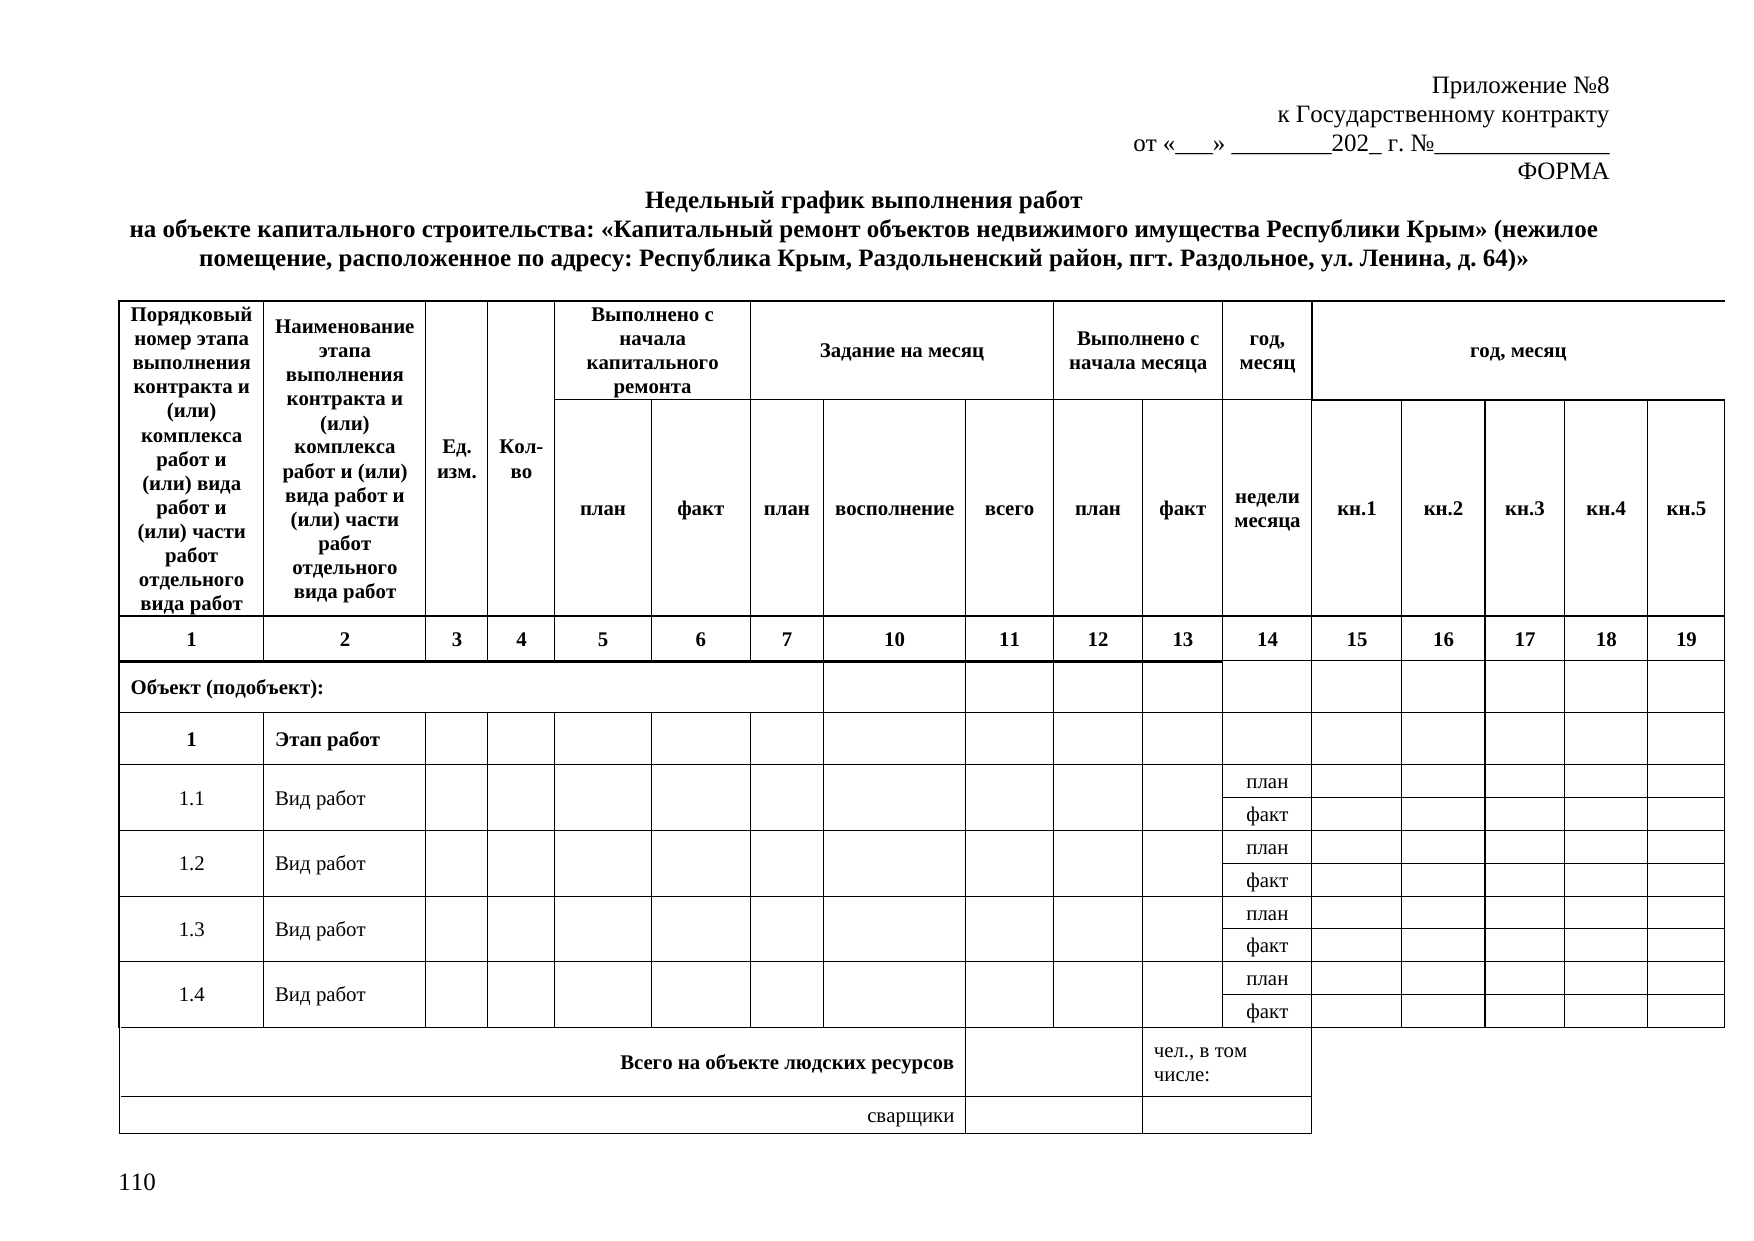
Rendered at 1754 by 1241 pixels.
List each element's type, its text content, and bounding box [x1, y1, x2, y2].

table_cell 1.2 [120, 831, 263, 896]
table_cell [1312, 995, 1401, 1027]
table_cell [1565, 831, 1647, 863]
table_cell [555, 765, 651, 830]
table_header Порядковый номер этапа выполнения контракта и (или) комплекса работ и (или) вида работ и (или) части работ отдельного вида работ [120, 302, 263, 615]
table_cell 17 [1486, 617, 1564, 660]
table_header Выполнено с начала месяца [1054, 302, 1222, 398]
table_cell 7 [751, 617, 823, 660]
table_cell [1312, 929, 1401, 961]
table_cell факт [652, 400, 750, 615]
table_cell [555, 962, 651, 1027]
table_cell план [751, 400, 823, 615]
table_cell 10 [824, 617, 965, 660]
table_cell 1 [120, 713, 263, 764]
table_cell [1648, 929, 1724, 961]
table_header год, месяц [1223, 302, 1311, 398]
table_cell 6 [652, 617, 750, 660]
table_cell [1486, 661, 1564, 712]
table_cell кн.3 [1486, 401, 1564, 615]
table_cell [426, 765, 487, 830]
table_cell [652, 831, 750, 896]
table_cell [1312, 661, 1401, 712]
table_cell [751, 713, 823, 764]
table_cell [1565, 661, 1647, 712]
table_cell [966, 897, 1053, 961]
table_cell [652, 765, 750, 830]
table_cell [652, 897, 750, 961]
table_cell [1054, 663, 1142, 712]
table_cell Объект (подобъект): [120, 663, 823, 712]
table_cell [1565, 798, 1647, 830]
table_cell [1648, 831, 1724, 863]
table_cell Вид работ [264, 897, 425, 961]
table_cell 2 [264, 617, 425, 660]
table_cell кн.5 [1648, 401, 1724, 615]
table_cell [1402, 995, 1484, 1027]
table_cell [1312, 798, 1401, 830]
table_cell Вид работ [264, 831, 425, 896]
table_cell [555, 897, 651, 961]
table_cell [1486, 798, 1564, 830]
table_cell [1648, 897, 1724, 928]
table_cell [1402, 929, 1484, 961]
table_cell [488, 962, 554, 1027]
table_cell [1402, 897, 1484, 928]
table_header Выполнено с начала капитального ремонта [555, 302, 750, 398]
table_cell [1402, 864, 1484, 896]
table_cell [1312, 765, 1401, 797]
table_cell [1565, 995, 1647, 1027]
table_cell 1.3 [120, 897, 263, 961]
text ФОРМА [118, 156, 1609, 185]
table_cell всего [966, 400, 1053, 615]
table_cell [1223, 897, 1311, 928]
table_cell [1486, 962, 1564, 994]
table_cell [1565, 713, 1647, 764]
table_cell [1312, 831, 1401, 863]
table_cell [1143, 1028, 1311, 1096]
table_cell [1486, 765, 1564, 797]
table_cell 18 [1565, 617, 1647, 660]
table_cell 4 [488, 617, 554, 660]
table_cell [1648, 864, 1724, 896]
table_cell [426, 713, 487, 764]
table_cell [824, 897, 965, 961]
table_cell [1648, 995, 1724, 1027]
table_cell [1143, 713, 1222, 764]
table_cell [426, 831, 487, 896]
table_cell кн.2 [1402, 401, 1484, 615]
table_cell факт [1223, 864, 1311, 896]
table_cell 3 [426, 617, 487, 660]
table_cell 1.1 [120, 765, 263, 830]
table_cell [488, 897, 554, 961]
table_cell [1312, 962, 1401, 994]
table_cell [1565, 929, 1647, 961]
table_header год, месяц [1313, 302, 1725, 398]
table_cell [966, 765, 1053, 830]
table_cell [966, 831, 1053, 896]
table_cell [1565, 864, 1647, 896]
table_cell 11 [966, 617, 1053, 660]
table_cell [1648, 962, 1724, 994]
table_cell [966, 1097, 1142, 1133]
table_header Наименование этапа выполнения контракта и (или) комплекса работ и (или) вида работ и (или) части работ отдельного вида работ [264, 302, 425, 615]
table_cell [824, 713, 965, 764]
table_cell [966, 663, 1053, 712]
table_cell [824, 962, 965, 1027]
table_cell [1143, 765, 1222, 830]
table_cell план [555, 400, 651, 615]
table_cell [488, 713, 554, 764]
table_cell [1143, 663, 1222, 712]
table_cell факт [1223, 798, 1311, 830]
table_cell [488, 831, 554, 896]
table_cell [1648, 661, 1724, 712]
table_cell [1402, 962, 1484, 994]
table_cell восполнение [824, 400, 965, 615]
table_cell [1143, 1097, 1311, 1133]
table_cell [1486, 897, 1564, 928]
table_cell [1312, 713, 1401, 764]
table_cell [1054, 713, 1142, 764]
table_cell [751, 765, 823, 830]
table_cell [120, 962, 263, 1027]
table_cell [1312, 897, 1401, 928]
table_cell 1 [120, 617, 263, 660]
table_cell [1402, 831, 1484, 863]
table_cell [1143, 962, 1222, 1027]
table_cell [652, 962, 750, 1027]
table_cell 16 [1402, 617, 1484, 660]
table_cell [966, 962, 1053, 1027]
table_cell [966, 713, 1053, 764]
table_cell [1402, 661, 1484, 712]
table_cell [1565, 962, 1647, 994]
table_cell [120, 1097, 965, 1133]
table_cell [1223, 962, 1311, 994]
table_cell [1054, 831, 1142, 896]
text Приложение №8 [118, 70, 1609, 99]
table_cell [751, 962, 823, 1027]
table_cell Этап работ [264, 713, 425, 764]
text от «___» ________202_ г. №______________ [118, 128, 1609, 156]
table_cell [1565, 765, 1647, 797]
table_cell [1486, 864, 1564, 896]
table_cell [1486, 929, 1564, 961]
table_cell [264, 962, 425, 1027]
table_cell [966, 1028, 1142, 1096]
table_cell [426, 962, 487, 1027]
table_cell [824, 831, 965, 896]
table_cell кн.4 [1565, 401, 1647, 615]
table_header Задание на месяц [751, 302, 1053, 398]
table_cell 5 [555, 617, 651, 660]
table_cell [1223, 661, 1311, 712]
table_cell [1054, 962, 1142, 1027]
table_cell план [1054, 400, 1142, 615]
table_cell [426, 897, 487, 961]
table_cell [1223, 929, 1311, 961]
table_cell [1648, 765, 1724, 797]
table_cell [1486, 713, 1564, 764]
table_cell кн.1 [1312, 401, 1401, 615]
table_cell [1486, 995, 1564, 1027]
text на объекте капитального строительства: «Капитальный ремонт объектов недвижимого имущества Республики Крым» (нежилое помещение, расположенное по адресу: Республика Крым, Раздольненский район, пгт. Раздольное, ул. Ленина, д. 64)» [118, 214, 1609, 271]
table_cell [824, 765, 965, 830]
table_cell 14 [1223, 617, 1311, 660]
table_cell [1648, 713, 1724, 764]
table_cell [751, 897, 823, 961]
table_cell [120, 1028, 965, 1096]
table_cell план [1223, 765, 1311, 797]
table_cell [1402, 713, 1484, 764]
table_cell [824, 663, 965, 712]
table_cell [1143, 897, 1222, 961]
table_cell [1402, 798, 1484, 830]
table_cell факт [1143, 400, 1222, 615]
table_cell [555, 831, 651, 896]
table_cell план [1223, 831, 1311, 863]
table_cell [1223, 713, 1311, 764]
table_cell недели месяца [1223, 400, 1311, 615]
table_cell [1312, 864, 1401, 896]
table_header Кол-во [488, 302, 554, 615]
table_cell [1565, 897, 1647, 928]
table_cell [1486, 831, 1564, 863]
table_cell [652, 713, 750, 764]
table_cell [1402, 765, 1484, 797]
table_cell 12 [1054, 617, 1142, 660]
table_cell [1143, 831, 1222, 896]
table_header Ед. изм. [426, 302, 487, 615]
table_cell 13 [1143, 617, 1222, 660]
table_cell [488, 765, 554, 830]
table_cell 15 [1312, 617, 1401, 660]
table_cell [1054, 897, 1142, 961]
text к Государственному контракту [118, 99, 1609, 128]
text Недельный график выполнения работ [118, 185, 1609, 214]
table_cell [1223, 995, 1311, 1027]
table_cell Вид работ [264, 765, 425, 830]
table_cell [1648, 798, 1724, 830]
table_cell [555, 713, 651, 764]
table_cell [751, 831, 823, 896]
table_cell 19 [1648, 617, 1724, 660]
table_cell [1054, 765, 1142, 830]
